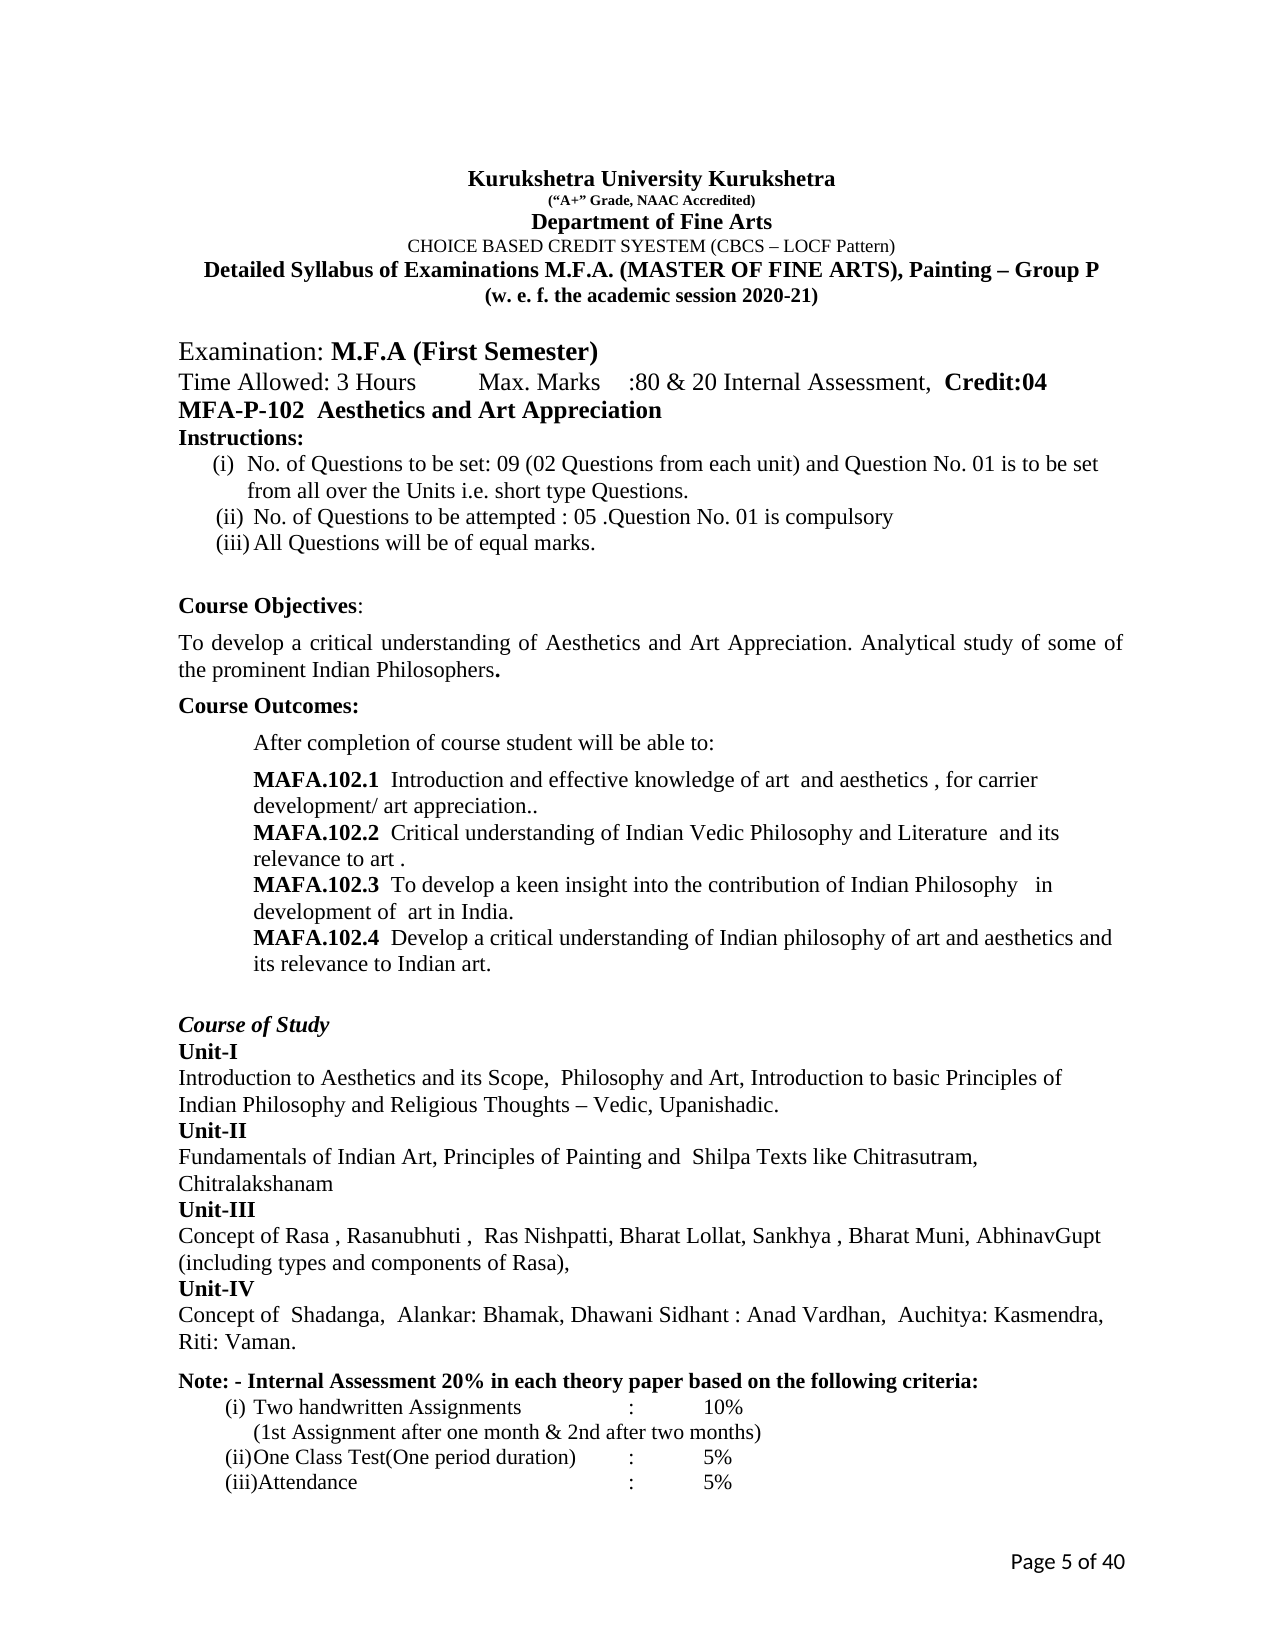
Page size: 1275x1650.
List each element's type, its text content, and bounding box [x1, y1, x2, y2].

list Concept of Shadanga, Alankar: Bhamak, Dhawani Sidhant : Anad Vardhan, Auchitya: Kasmendra, Riti: Vaman. [178, 1301, 1125, 1354]
list Unit-IV [178, 1275, 1125, 1301]
text CHOICE BASED CREDIT SYESTEM (CBCS – LOCF Pattern) [178, 235, 1125, 256]
list MAFA.102.4 Develop a critical understanding of Indian philosophy of art and aesthetics and its relevance to Indian art. [253, 924, 1125, 977]
text Course Outcomes: [178, 692, 1125, 719]
list No. of Questions to be attempted : 05 .Question No. 01 is compulsory [216, 503, 1125, 529]
text After completion of course student will be able to: [253, 729, 1125, 756]
text Department of Fine Arts [178, 208, 1125, 235]
text Time Allowed: 3 Hours Max. Marks :80 & 20 Internal Assessment, Credit:04 [178, 367, 1125, 395]
text Kurukshetra University Kurukshetra [178, 165, 1125, 192]
text (“A+” Grade, NAAC Accredited) [178, 192, 1125, 208]
text MFA-P-102 Aesthetics and Art Appreciation [178, 395, 1125, 424]
text (w. e. f. the academic session 2020-21) [178, 283, 1125, 307]
text (i) Two handwritten Assignments : 10% [225, 1394, 1125, 1419]
text (ii) One Class Test(One period duration) : 5% [225, 1444, 1125, 1469]
text Course of Study [178, 1012, 1125, 1038]
text Detailed Syllabus of Examinations M.F.A. (MASTER OF FINE ARTS), Painting – Group P [178, 256, 1125, 283]
list All Questions will be of equal marks. [216, 529, 1125, 556]
text To develop a critical understanding of Aesthetics and Art Appreciation. Analytical study of some of the prominent Indian Philosophers. [178, 629, 1125, 682]
text Examination: M.F.A (First Semester) [178, 335, 1125, 367]
text Introduction to Aesthetics and its Scope, Philosophy and Art, Introduction to basic Principles of Indian Philosophy and Religious Thoughts – Vedic, Upanishadic. [178, 1064, 1125, 1117]
list Unit-III [178, 1196, 1125, 1222]
text Instructions: [178, 424, 1125, 450]
list MAFA.102.1 Introduction and effective knowledge of art and aesthetics , for carrier development/ art appreciation.. [253, 766, 1125, 819]
text Unit-II [178, 1117, 1125, 1143]
text (1st Assignment after one month & 2nd after two months) [225, 1419, 1125, 1444]
text Note: - Internal Assessment 20% in each theory paper based on the following criteria: [178, 1368, 1125, 1394]
text (iii)Attendance : 5% [225, 1469, 1125, 1494]
text Course Objectives: [178, 593, 1125, 619]
list No. of Questions to be set: 09 (02 Questions from each unit) and Question No. 01 is to be set from all over the Units i.e. short type Questions. [212, 450, 1125, 503]
list MAFA.102.2 Critical understanding of Indian Vedic Philosophy and Literature and its relevance to art . [253, 819, 1125, 871]
text Fundamentals of Indian Art, Principles of Painting and Shilpa Texts like Chitrasutram, Chitralakshanam [178, 1143, 1125, 1196]
list MAFA.102.3 To develop a keen insight into the contribution of Indian Philosophy in development of art in India. [253, 871, 1125, 924]
text Unit-I [178, 1038, 1125, 1064]
text Concept of Rasa , Rasanubhuti , Ras Nishpatti, Bharat Lollat, Sankhya , Bharat Muni, AbhinavGupt (including types and components of Rasa), [178, 1222, 1125, 1275]
